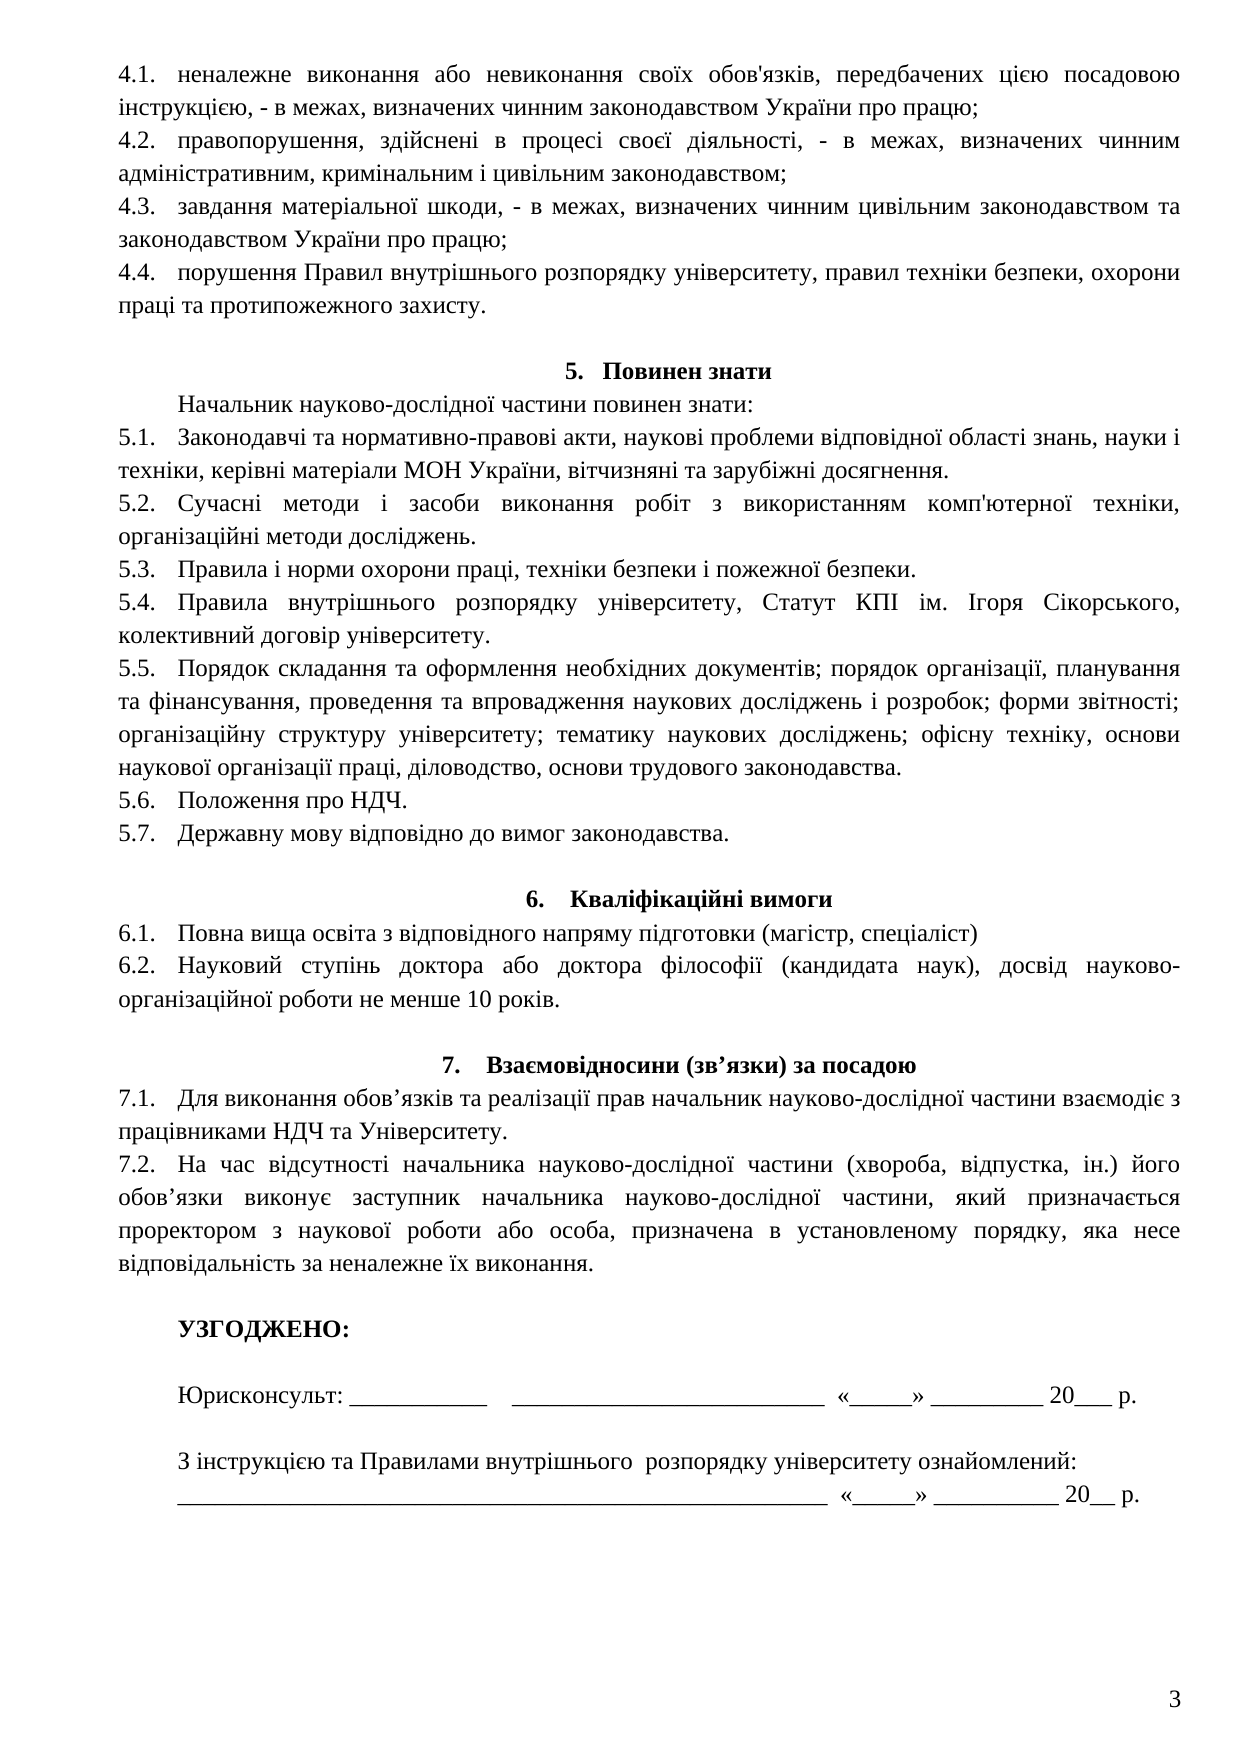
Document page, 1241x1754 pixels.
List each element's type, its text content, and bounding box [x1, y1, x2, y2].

list правопорушення, здійснені в процесі своєї діяльності, - в межах, визначених чинним адміністративним, кримінальним і цивільним законодавством; [118, 125, 1181, 187]
list На час відсутності начальника науково-дослідної частини (хвороба, відпустка, ін.) його обов’язки виконує заступник начальника науково-дослідної частини, який призначається проректором з наукової роботи або особа, призначена в установленому порядку, яка несе відповідальність за неналежне їх виконання. [118, 1149, 1181, 1277]
list Сучасні методи і засоби виконання робіт з використанням комп'ютерної техніки, організаційні методи досліджень. [118, 488, 1181, 550]
list Для виконання обов’язків та реалізації прав начальник науково-дослідної частини взаємодіє з працівниками НДЧ та Університету. [118, 1083, 1181, 1144]
list Кваліфікаційні вимоги [177, 884, 1181, 913]
list Взаємовідносини (зв’язки) за посадою [177, 1050, 1181, 1078]
text УЗГОДЖЕНО: [118, 1314, 1181, 1343]
text Юрисконсульт: ___________ _________________________ «_____» _________ 20___ р. [118, 1380, 1181, 1409]
list Науковий ступінь доктора або доктора філософії (кандидата наук), досвід науково-організаційної роботи не менше 10 років. [118, 951, 1181, 1012]
list Начальник науково-дослідної частини повинен знати: [177, 389, 1181, 418]
text З інструкцією та Правилами внутрішнього розпорядку університету ознайомлений: [118, 1446, 1181, 1475]
list неналежне виконання або невиконання своїх обов'язків, передбачених цією посадовою інструкцією, - в межах, визначених чинним законодавством України про працю; [118, 59, 1181, 121]
list Правила внутрішнього розпорядку університету, Статут КПІ ім. Ігоря Сікорського, колективний договір університету. [118, 587, 1181, 649]
list Законодавчі та нормативно-правові акти, наукові проблеми відповідної області знань, науки і техніки, керівні матеріали МОН України, вітчизняні та зарубіжні досягнення. [118, 422, 1181, 484]
text ____________________________________________________ «_____» __________ 20__ р. [118, 1479, 1181, 1508]
list Повна вища освіта з відповідного напряму підготовки (магістр, спеціаліст) [118, 918, 1181, 946]
list завдання матеріальної шкоди, - в межах, визначених чинним цивільним законодавством та законодавством України про працю; [118, 191, 1181, 253]
list порушення Правил внутрішнього розпорядку університету, правил техніки безпеки, охорони праці та протипожежного захисту. [118, 257, 1181, 319]
list Повинен знати [156, 356, 1181, 385]
list Порядок складання та оформлення необхідних документів; порядок організації, планування та фінансування, проведення та впровадження наукових досліджень і розробок; форми звітності; організаційну структуру університету; тематику наукових досліджень; офісну техніку, основи наукової організації праці, діловодство, основи трудового законодавства. [118, 653, 1181, 781]
list Правила і норми охорони праці, техніки безпеки і пожежної безпеки. [118, 554, 1181, 583]
list Державну мову відповідно до вимог законодавства. [118, 818, 1181, 847]
list Положення про НДЧ. [118, 786, 1181, 814]
